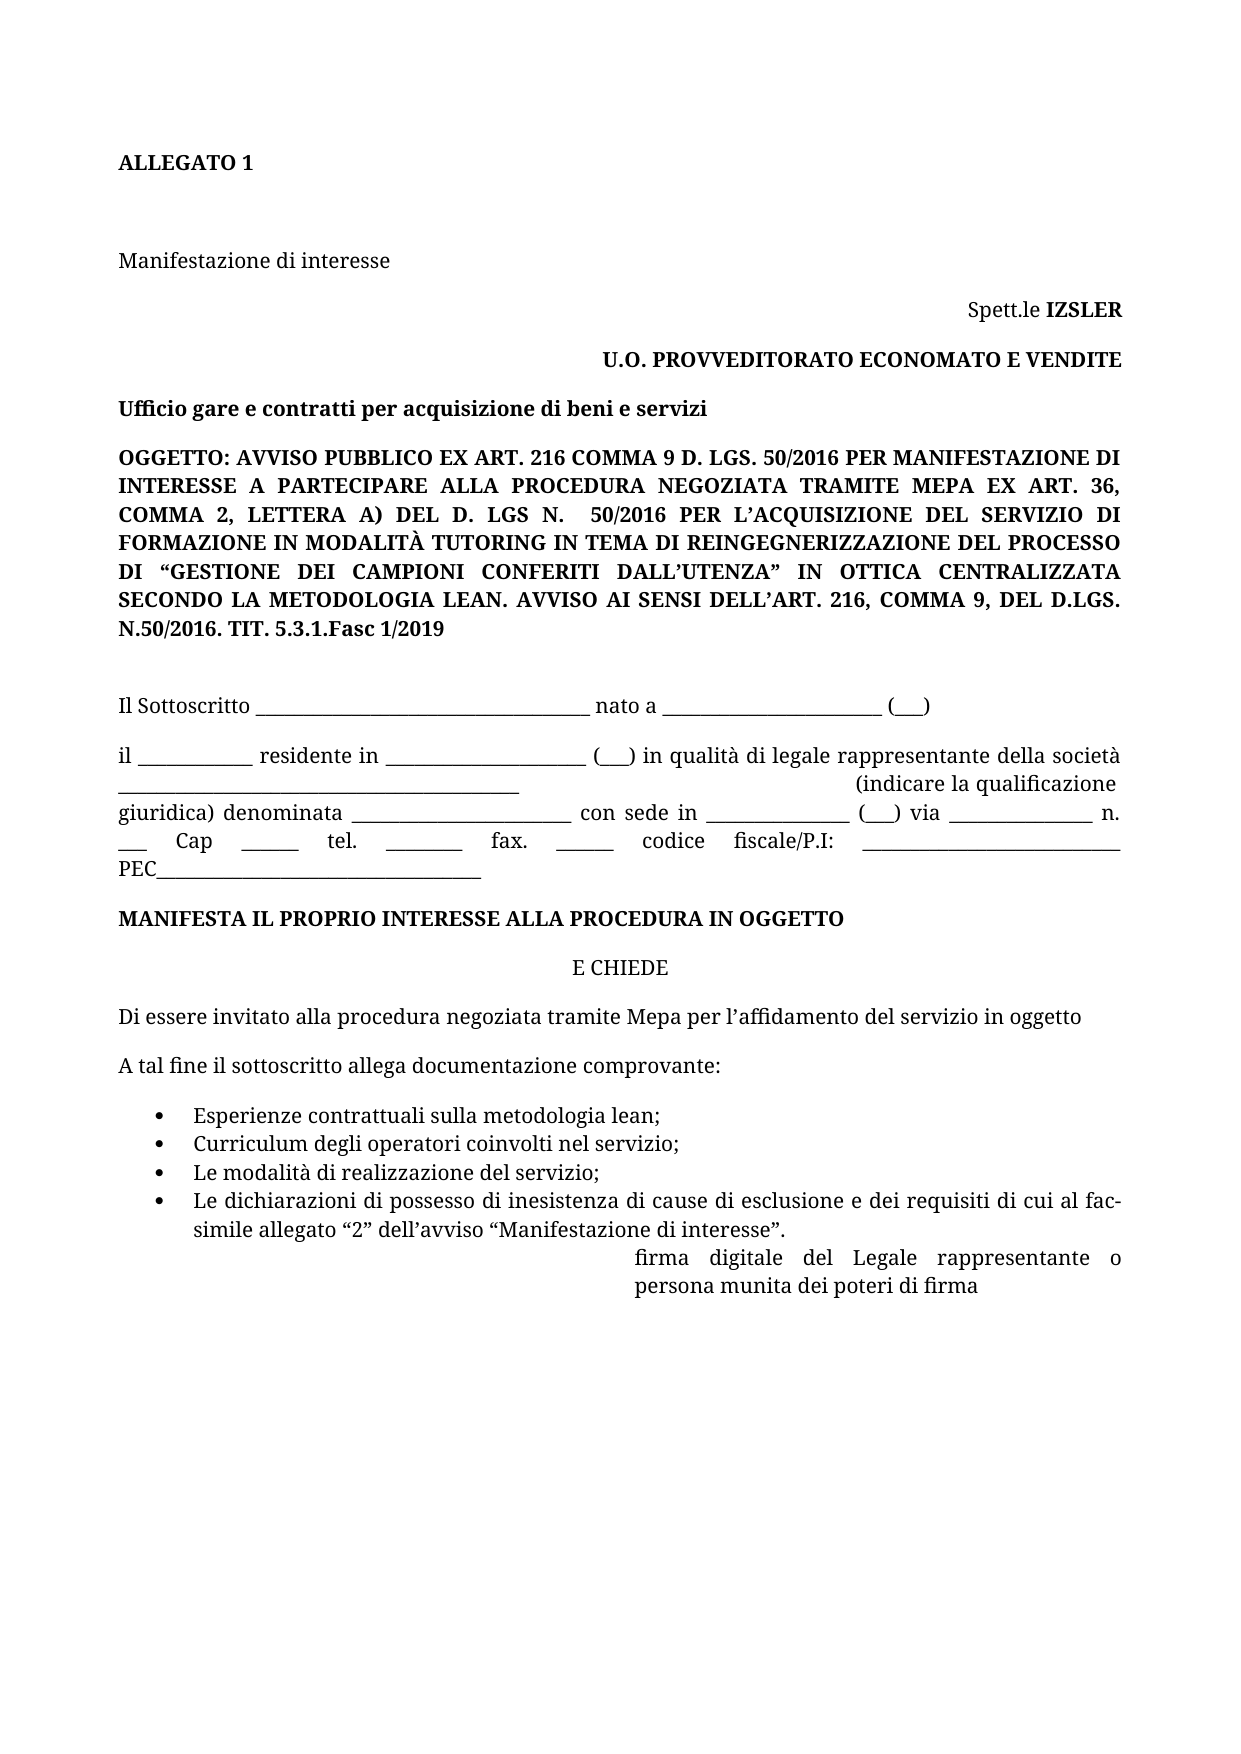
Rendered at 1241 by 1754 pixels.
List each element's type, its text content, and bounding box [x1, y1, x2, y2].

text E CHIEDE [118, 953, 1122, 982]
text ALLEGATO 1 [118, 148, 1122, 176]
text Spett.le IZSLER [118, 295, 1122, 324]
list Esperienze contrattuali sulla metodologia lean; [156, 1101, 1122, 1129]
list Le dichiarazioni di possesso di inesistenza di cause di esclusione e dei requisiti di cui al fac-simile allegato “2” dell’avviso “Manifestazione di interesse”. [156, 1186, 1122, 1243]
text OGGETTO: AVVISO PUBBLICO EX ART. 216 COMMA 9 D. LGS. 50/2016 PER MANIFESTAZIONE DI INTERESSE A PARTECIPARE ALLA PROCEDURA NEGOZIATA TRAMITE MEPA EX ART. 36, COMMA 2, LETTERA A) DEL D. LGS N. 50/2016 PER L’ACQUISIZIONE DEL SERVIZIO DI FORMAZIONE IN MODALITÀ TUTORING IN TEMA DI REINGEGNERIZZAZIONE DEL PROCESSO DI “GESTIONE DEI CAMPIONI CONFERITI DALL’UTENZA” IN OTTICA CENTRALIZZATA SECONDO LA METODOLOGIA LEAN. AVVISO AI SENSI DELL’ART. 216, COMMA 9, DEL D.LGS. N.50/2016. TIT. 5.3.1.Fasc 1/2019 [118, 443, 1122, 642]
text firma digitale del Legale rappresentante o persona munita dei poteri di firma [634, 1243, 1122, 1300]
list Le modalità di realizzazione del servizio; [156, 1158, 1122, 1186]
text Manifestazione di interesse [118, 246, 1122, 274]
text A tal fine il sottoscritto allega documentazione comprovante: [118, 1052, 1122, 1080]
text MANIFESTA IL PROPRIO INTERESSE ALLA PROCEDURA IN OGGETTO [118, 904, 1122, 932]
text U.O. PROVVEDITORATO ECONOMATO E VENDITE [118, 345, 1122, 373]
text il ____________ residente in _____________________ (___) in qualità di legale rappresentante della società __________________________________________ (indicare la qualificazione giuridica) denominata _______________________ con sede in _______________ (___) via _______________ n. ___ Cap ______ tel. ________ fax. ______ codice fiscale/P.I: ___________________________ PEC__________________________________ [118, 741, 1122, 883]
text Ufficio gare e contratti per acquisizione di beni e servizi [118, 394, 1122, 422]
list Curriculum degli operatori coinvolti nel servizio; [156, 1129, 1122, 1158]
text Di essere invitato alla procedura negoziata tramite Mepa per l’affidamento del servizio in oggetto [118, 1002, 1122, 1031]
text Il Sottoscritto ___________________________________ nato a _______________________ (___) [118, 692, 1122, 720]
